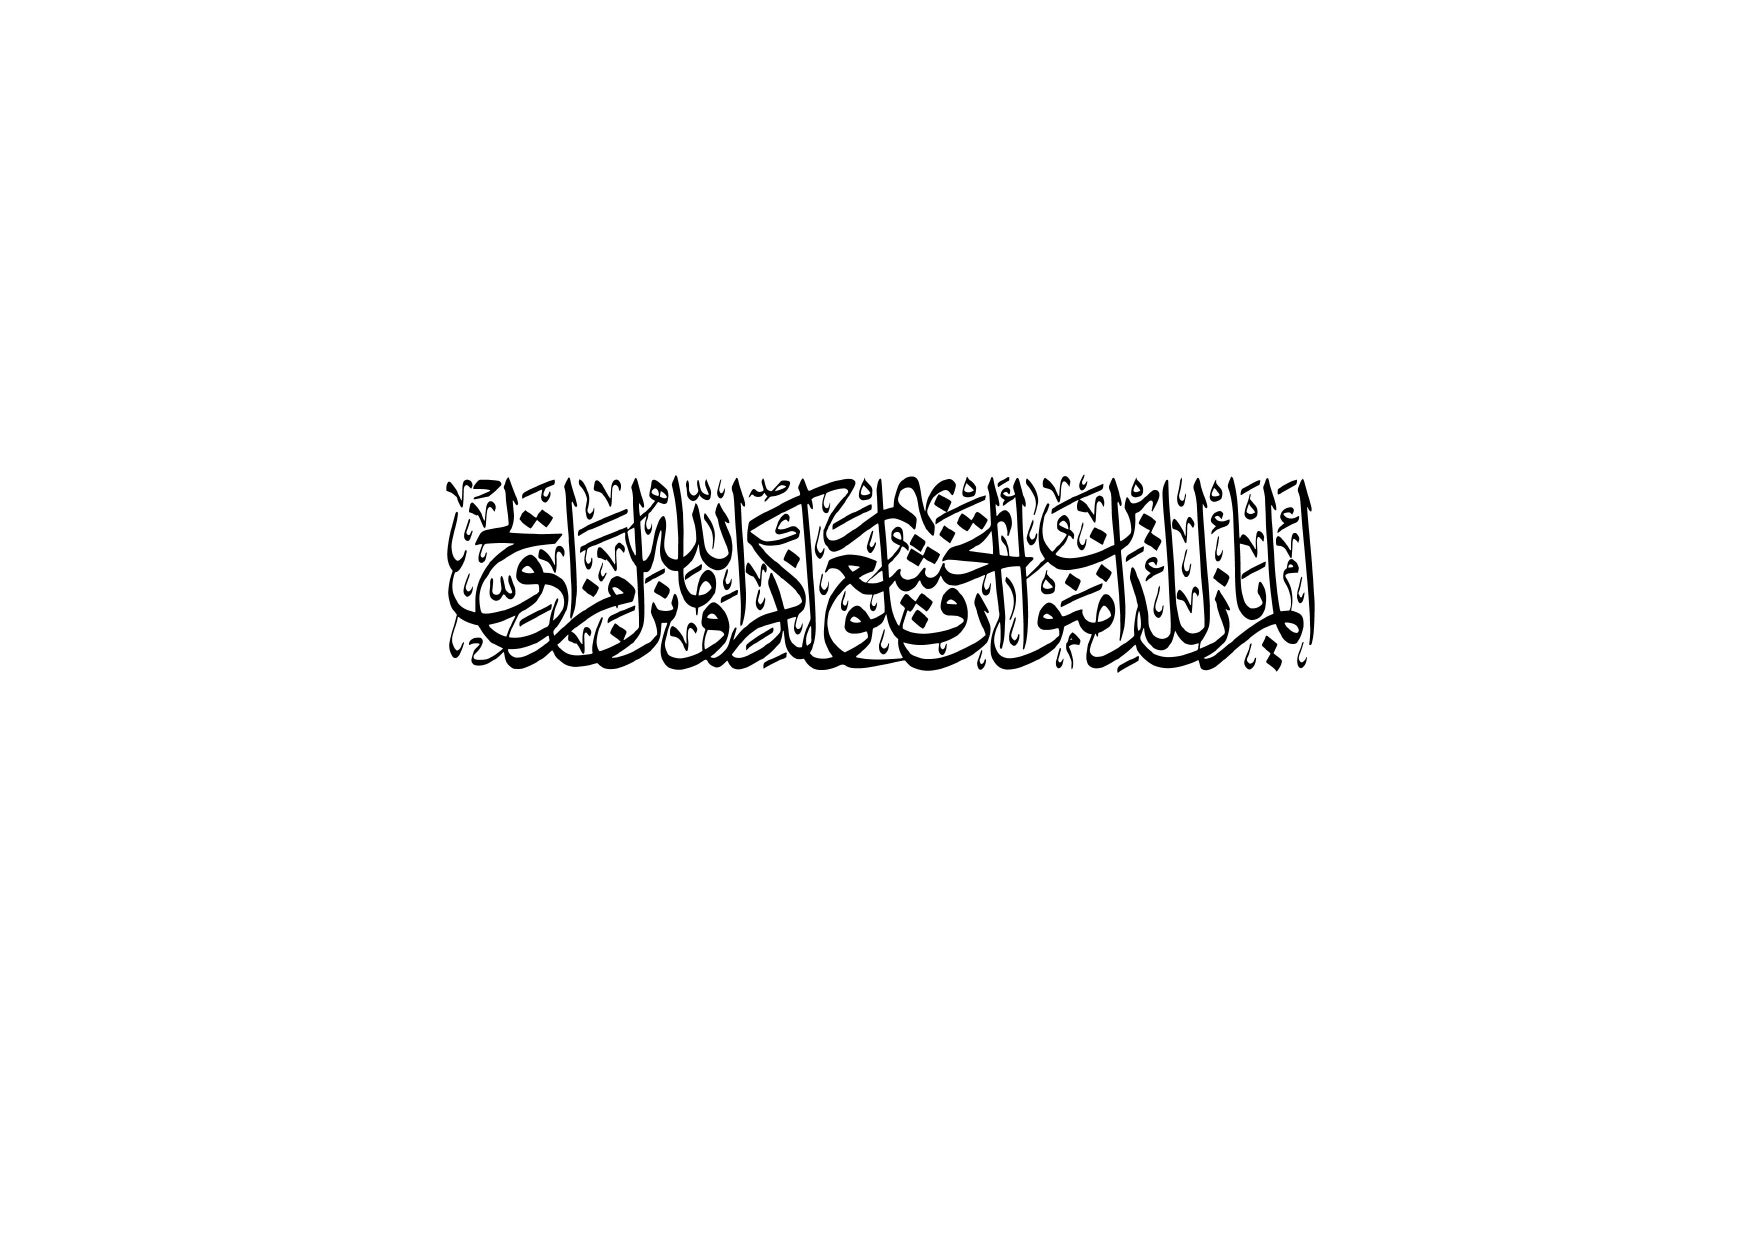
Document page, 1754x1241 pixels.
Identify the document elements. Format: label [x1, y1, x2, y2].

picture [150, 187, 1605, 1002]
